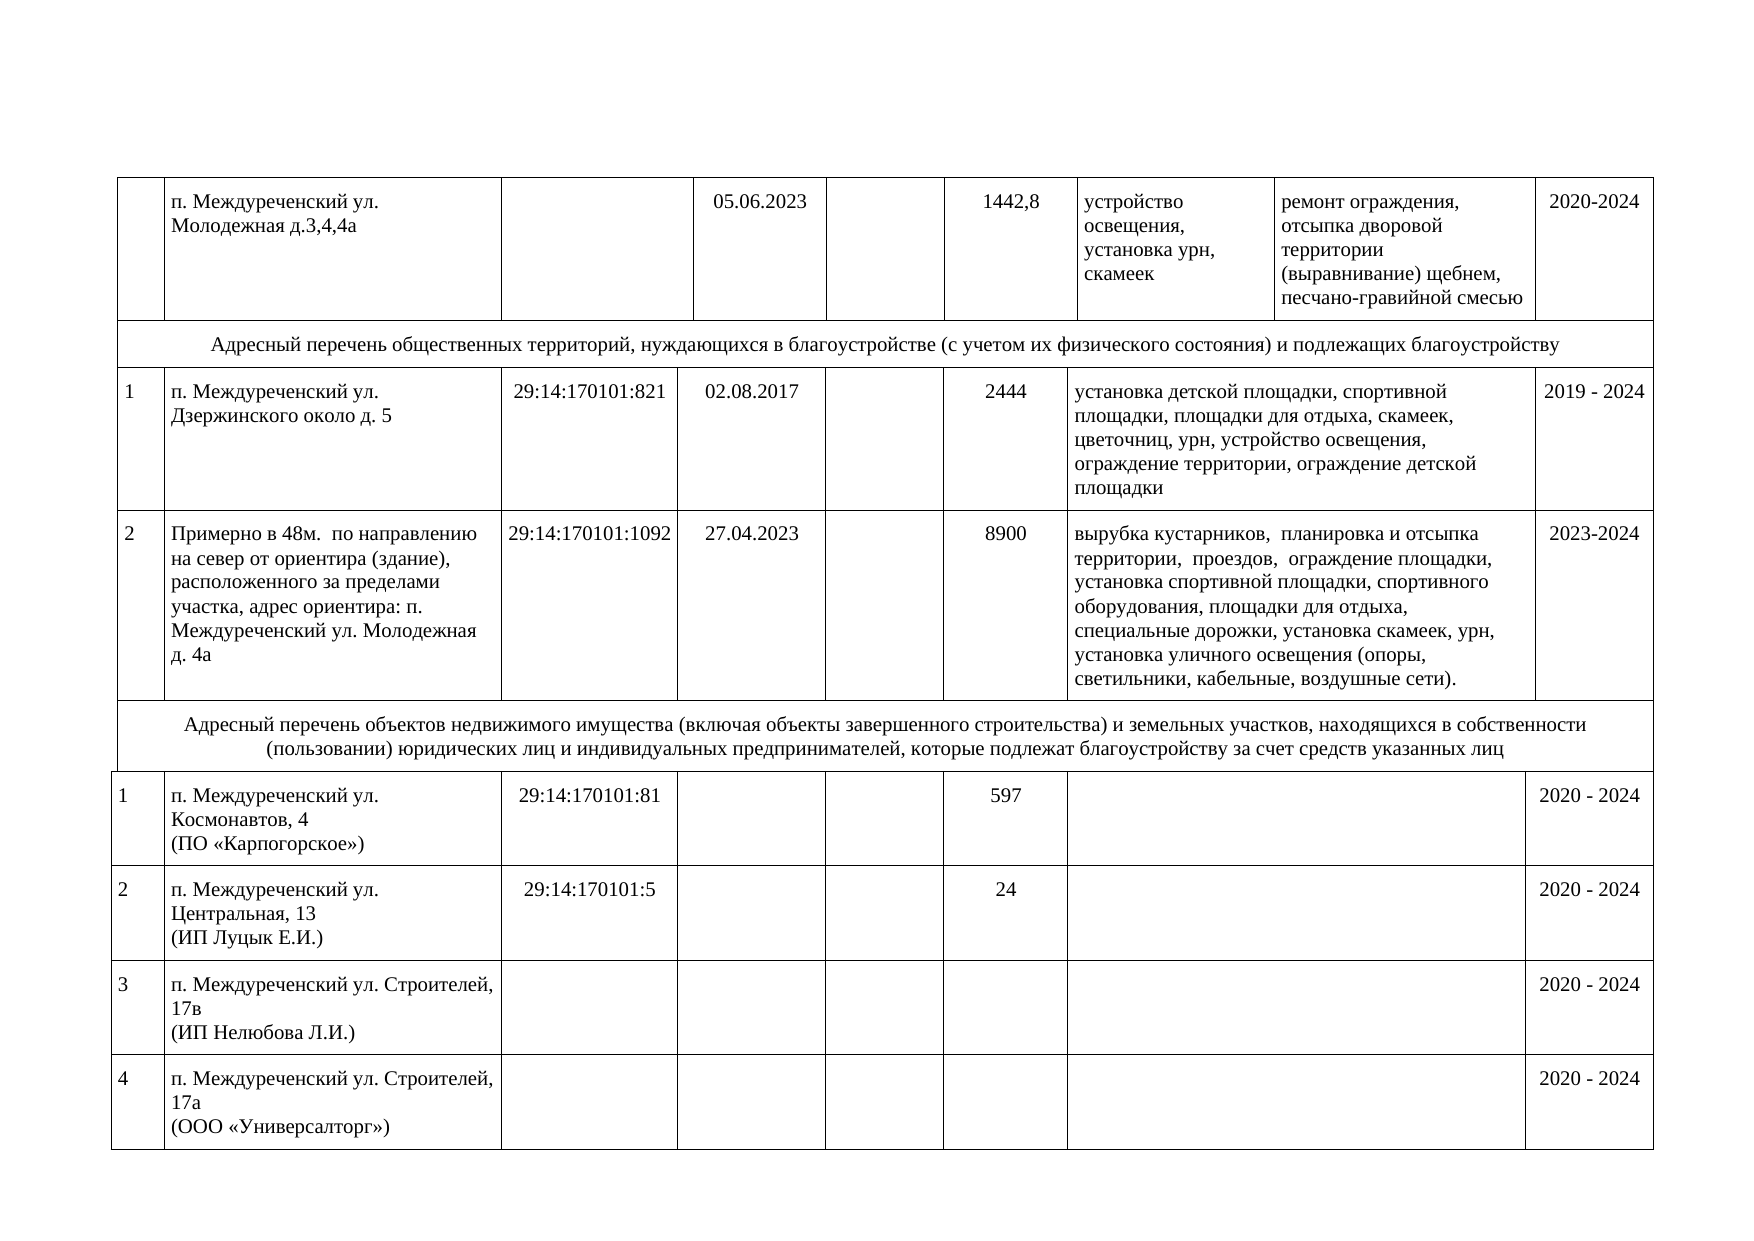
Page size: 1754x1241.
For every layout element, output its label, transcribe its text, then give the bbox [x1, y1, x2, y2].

table_cell 2020 - 2024 [1526, 772, 1653, 865]
table_cell 2023-2024 [1536, 511, 1653, 700]
table_cell п. Междуреченский ул. Строителей, 17а (ООО «Универсалторг») [165, 1055, 501, 1149]
table_cell ремонт ограждения, отсыпка дворовой территории (выравнивание) щебнем, песчано-гравийной смесью [1275, 178, 1535, 320]
table_cell 2020-2024 [1536, 178, 1653, 320]
table_cell [502, 961, 677, 1054]
table_cell 29:14:170101:5 [502, 866, 677, 960]
table_cell [1068, 961, 1525, 1054]
table_cell 05.06.2023 [694, 178, 826, 320]
table_cell вырубка кустарников, планировка и отсыпка территории, проездов, ограждение площадки, установка спортивной площадки, спортивного оборудования, площадки для отдыха, специальные дорожки, установка скамеек, урн, установка уличного освещения (опоры, светильники, кабельные, воздушные сети). [1068, 511, 1535, 700]
table_cell [1068, 772, 1525, 865]
table_cell 02.08.2017 [678, 368, 825, 510]
table_cell [826, 1055, 943, 1149]
table_cell 29:14:170101:1092 [502, 511, 677, 700]
table_cell [678, 1055, 825, 1149]
table_cell 2444 [944, 368, 1067, 510]
table_cell [502, 178, 693, 320]
table_cell [826, 961, 943, 1054]
table_cell [826, 368, 943, 510]
table_cell [827, 178, 944, 320]
table_cell 24 [944, 866, 1067, 960]
table_cell [826, 511, 943, 700]
table_cell 2020 - 2024 [1526, 961, 1653, 1054]
table_cell 1 [118, 368, 164, 510]
table_cell 4 [112, 1055, 164, 1149]
table_cell 1442,8 [945, 178, 1077, 320]
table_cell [1078, 178, 1274, 320]
table_cell 2 [118, 511, 164, 700]
table_cell 2 [112, 866, 164, 960]
table_cell п. Междуреченский ул. Молодежная д.3,4,4а [165, 178, 501, 320]
table_cell Адресный перечень общественных территорий, нуждающихся в благоустройстве (с учетом их физического состояния) и подлежащих благоустройству [118, 321, 1653, 367]
table_cell [1068, 866, 1525, 960]
table_cell [502, 1055, 677, 1149]
table_cell [678, 866, 825, 960]
table_cell установка детской площадки, спортивной площадки, площадки для отдыха, скамеек, цветочниц, урн, устройство освещения, ограждение территории, ограждение детской площадки [1068, 368, 1535, 510]
table_cell 27.04.2023 [678, 511, 825, 700]
table_cell [826, 866, 943, 960]
table_cell [118, 178, 164, 320]
table_cell Адресный перечень объектов недвижимого имущества (включая объекты завершенного строительства) и земельных участков, находящихся в собственности (пользовании) юридических лиц и индивидуальных предпринимателей, которые подлежат благоустройству за счет средств указанных лиц [118, 701, 1653, 771]
table_cell п. Междуреченский ул. Космонавтов, 4 (ПО «Карпогорское») [165, 772, 501, 865]
table_cell 3 [112, 961, 164, 1054]
table_cell 29:14:170101:81 [502, 772, 677, 865]
table_cell 8900 [944, 511, 1067, 700]
table_cell 597 [944, 772, 1067, 865]
table_cell 2019 - 2024 [1536, 368, 1653, 510]
table_cell [678, 772, 825, 865]
table_cell 2020 - 2024 [1526, 866, 1653, 960]
table_cell 1 [112, 772, 164, 865]
table_cell п. Междуреченский ул. Центральная, 13 (ИП Луцык Е.И.) [165, 866, 501, 960]
table_cell [1068, 1055, 1525, 1149]
table_cell [678, 961, 825, 1054]
table_cell 2020 - 2024 [1526, 1055, 1653, 1149]
table_cell [944, 1055, 1067, 1149]
table_cell [944, 961, 1067, 1054]
table_cell [826, 772, 943, 865]
table_cell Примерно в 48м. по направлению на север от ориентира (здание), расположенного за пределами участка, адрес ориентира: п. Междуреченский ул. Молодежная д. 4а [165, 511, 501, 700]
table_cell п. Междуреченский ул. Строителей, 17в (ИП Нелюбова Л.И.) [165, 961, 501, 1054]
table_cell п. Междуреченский ул. Дзержинского около д. 5 [165, 368, 501, 510]
table_cell 29:14:170101:821 [502, 368, 677, 510]
